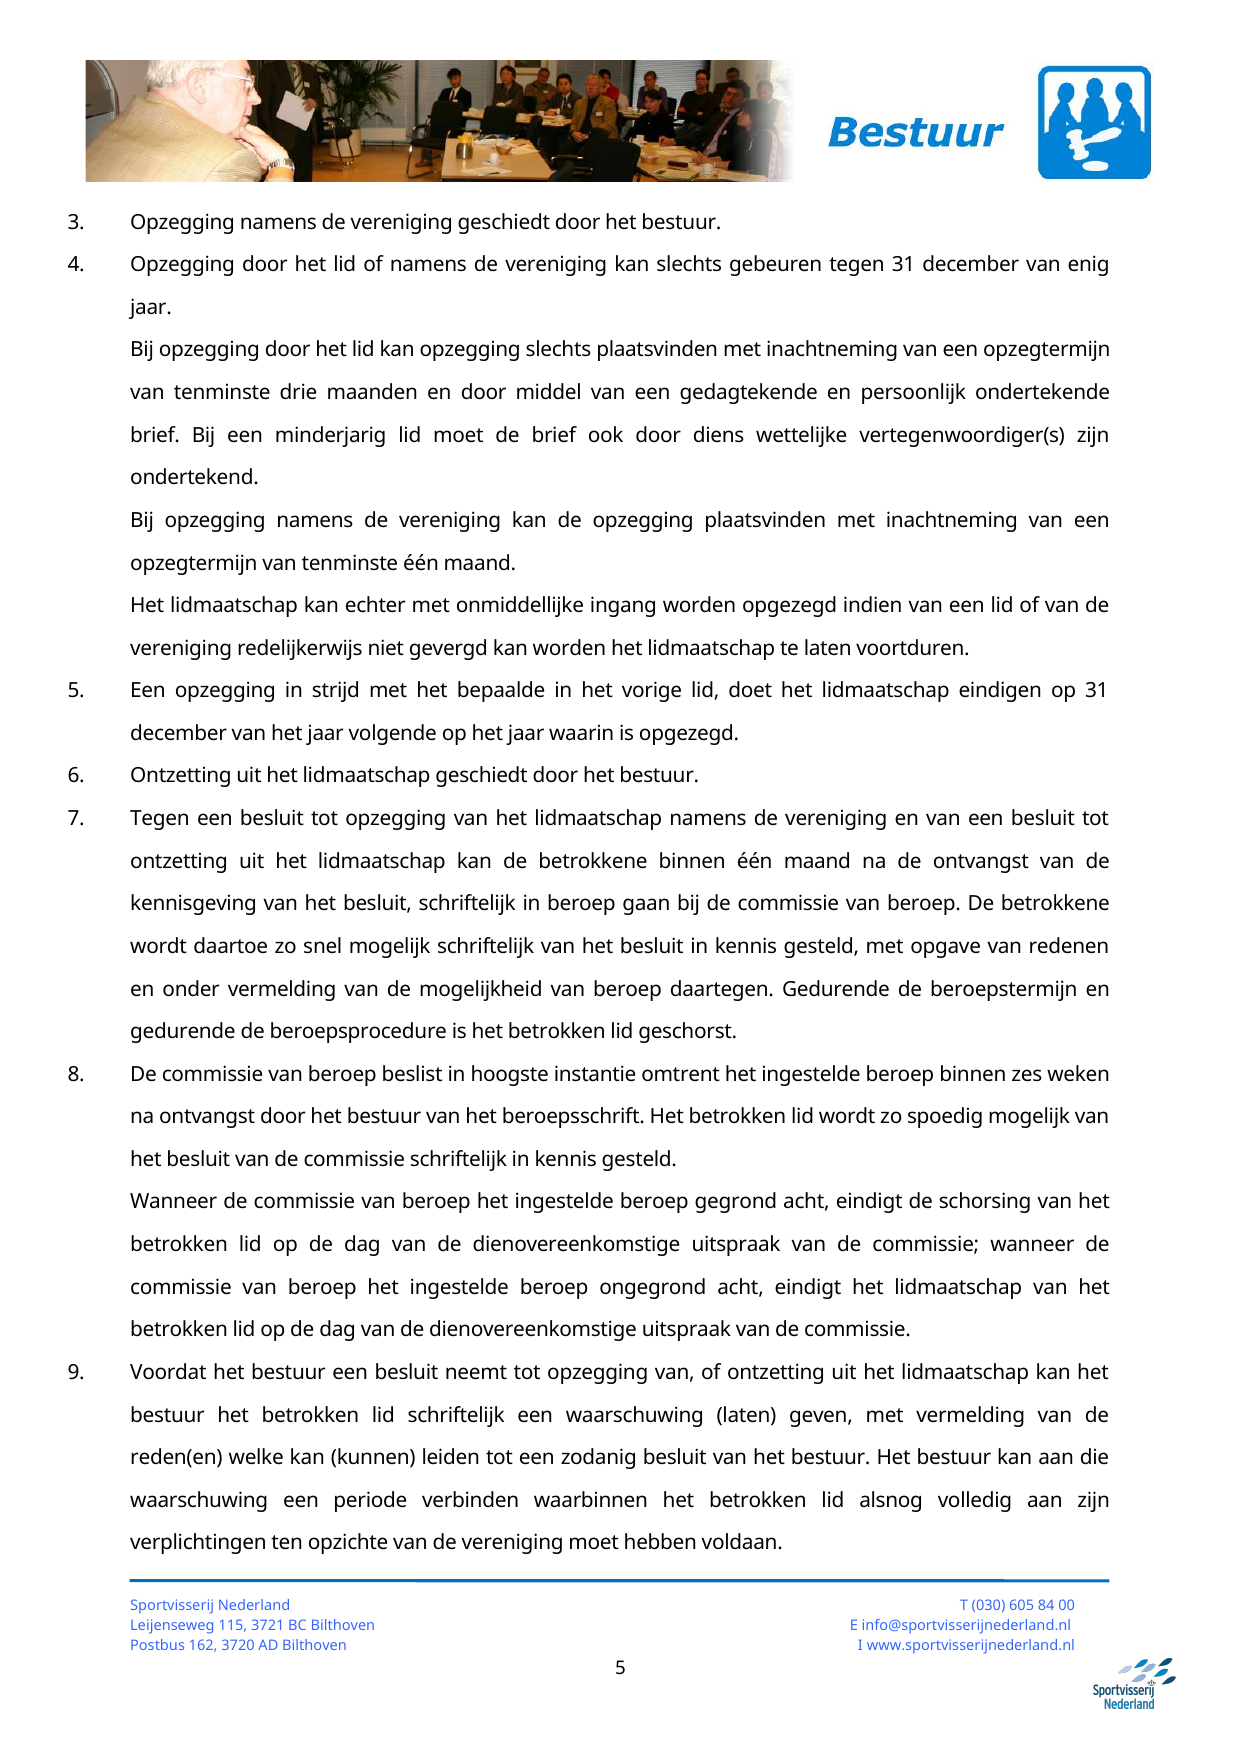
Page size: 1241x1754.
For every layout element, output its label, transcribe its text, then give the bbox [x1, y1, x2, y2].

picture [85, 60, 1155, 182]
text 9. Voordat het bestuur een besluit neemt tot opzegging van, of ontzetting uit het lidmaatschap kan het bestuur het betrokken lid schriftelijk een waarschuwing (laten) geven, met vermelding van de reden(en) welke kan (kunnen) leiden tot een zodanig besluit van het bestuur. Het bestuur kan aan die waarschuwing een periode verbinden waarbinnen het betrokken lid alsnog volledig aan zijn verplichtingen ten opzichte van de vereniging moet hebben voldaan. [67, 1357, 1110, 1556]
text Het lidmaatschap kan echter met onmiddellijke ingang worden opgezegd indien van een lid of van de vereniging redelijkerwijs niet gevergd kan worden het lidmaatschap te laten voortduren. [67, 590, 1110, 661]
text Wanneer de commissie van beroep het ingestelde beroep gegrond acht, eindigt de schorsing van het betrokken lid op de dag van de dienovereenkomstige uitspraak van de commissie; wanneer de commissie van beroep het ingestelde beroep ongegrond acht, eindigt het lidmaatschap van het betrokken lid op de dag van de dienovereenkomstige uitspraak van de commissie. [67, 1187, 1110, 1343]
text 4. Opzegging door het lid of namens de vereniging kan slechts gebeuren tegen 31 december van enig jaar. [67, 249, 1110, 320]
text 6. Ontzetting uit het lidmaatschap geschiedt door het bestuur. [67, 761, 1110, 789]
text 3. Opzegging namens de vereniging geschiedt door het bestuur. [67, 207, 1110, 235]
text 5. Een opzegging in strijd met het bepaalde in het vorige lid, doet het lidmaatschap eindigen op 31 december van het jaar volgende op het jaar waarin is opgezegd. [67, 675, 1110, 746]
text 7. Tegen een besluit tot opzegging van het lidmaatschap namens de vereniging en van een besluit tot ontzetting uit het lidmaatschap kan de betrokkene binnen één maand na de ontvangst van de kennisgeving van het besluit, schriftelijk in beroep gaan bij de commissie van beroep. De betrokkene wordt daartoe zo snel mogelijk schriftelijk van het besluit in kennis gesteld, met opgave van redenen en onder vermelding van de mogelijkheid van beroep daartegen. Gedurende de beroepstermijn en gedurende de beroepsprocedure is het betrokken lid geschorst. [67, 803, 1110, 1045]
text 8. De commissie van beroep beslist in hoogste instantie omtrent het ingestelde beroep binnen zes weken na ontvangst door het bestuur van het beroepsschrift. Het betrokken lid wordt zo spoedig mogelijk van het besluit van de commissie schriftelijk in kennis gesteld. [67, 1059, 1110, 1172]
picture [1093, 1658, 1176, 1709]
text Bij opzegging door het lid kan opzegging slechts plaatsvinden met inachtneming van een opzegtermijn van tenminste drie maanden en door middel van een gedagtekende en persoonlijk ondertekende brief. Bij een minderjarig lid moet de brief ook door diens wettelijke vertegenwoordiger(s) zijn ondertekend. [67, 334, 1110, 491]
text Bij opzegging namens de vereniging kan de opzegging plaatsvinden met inachtneming van een opzegtermijn van tenminste één maand. [67, 505, 1110, 576]
